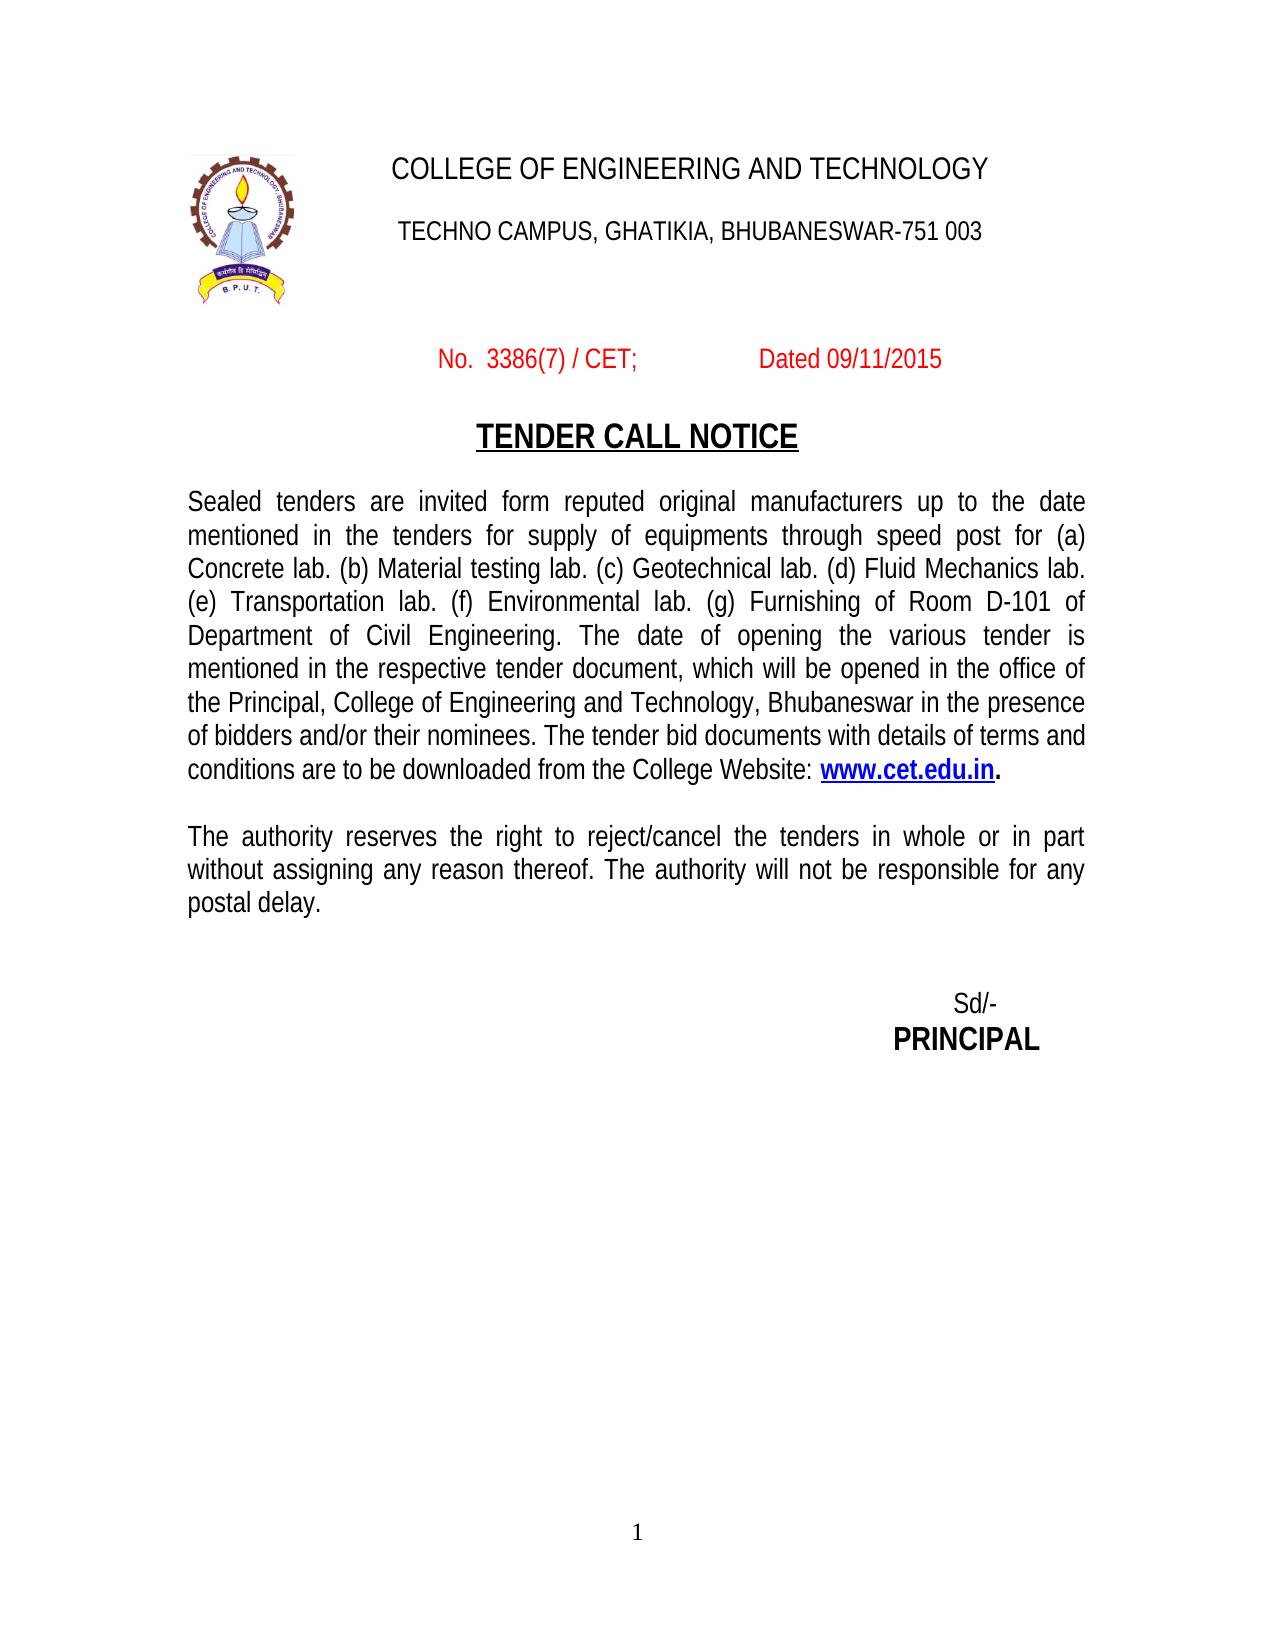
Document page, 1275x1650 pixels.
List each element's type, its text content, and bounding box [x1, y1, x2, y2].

picture [190, 154, 294, 308]
text The authority reserves the right to reject/cancel the tenders in whole or in part without assigning any reason thereof. The authority will not be responsible for any postal delay. [187, 819, 1087, 919]
text TENDER CALL NOTICE [187, 415, 1087, 456]
table_header No. 3386(7) / CET; Dated 09/11/2015 [300, 342, 1080, 374]
text PRINCIPAL [187, 1019, 1087, 1057]
text Sealed tenders are invited form reputed original manufacturers up to the date mentioned in the tenders for supply of equipments through speed post for (a) Concrete lab. (b) Material testing lab. (c) Geotechnical lab. (d) Fluid Mechanics lab. (e) Transportation lab. (f) Environmental lab. (g) Furnishing of Room D-101 of Department of Civil Engineering. The date of opening the various tender is mentioned in the respective tender document, which will be opened in the office of the Principal, College of Engineering and Technology, Bhubaneswar in the presence of bidders and/or their nominees. The tender bid documents with details of terms and conditions are to be downloaded from the College Website: www.cet.edu.in. [187, 484, 1087, 785]
table_header COLLEGE OF ENGINEERING AND TECHNOLOGY TECHNO CAMPUS, GHATIKIA, BHUBANESWAR-751 003 [300, 150, 1080, 304]
text Sd/- [787, 986, 1087, 1019]
